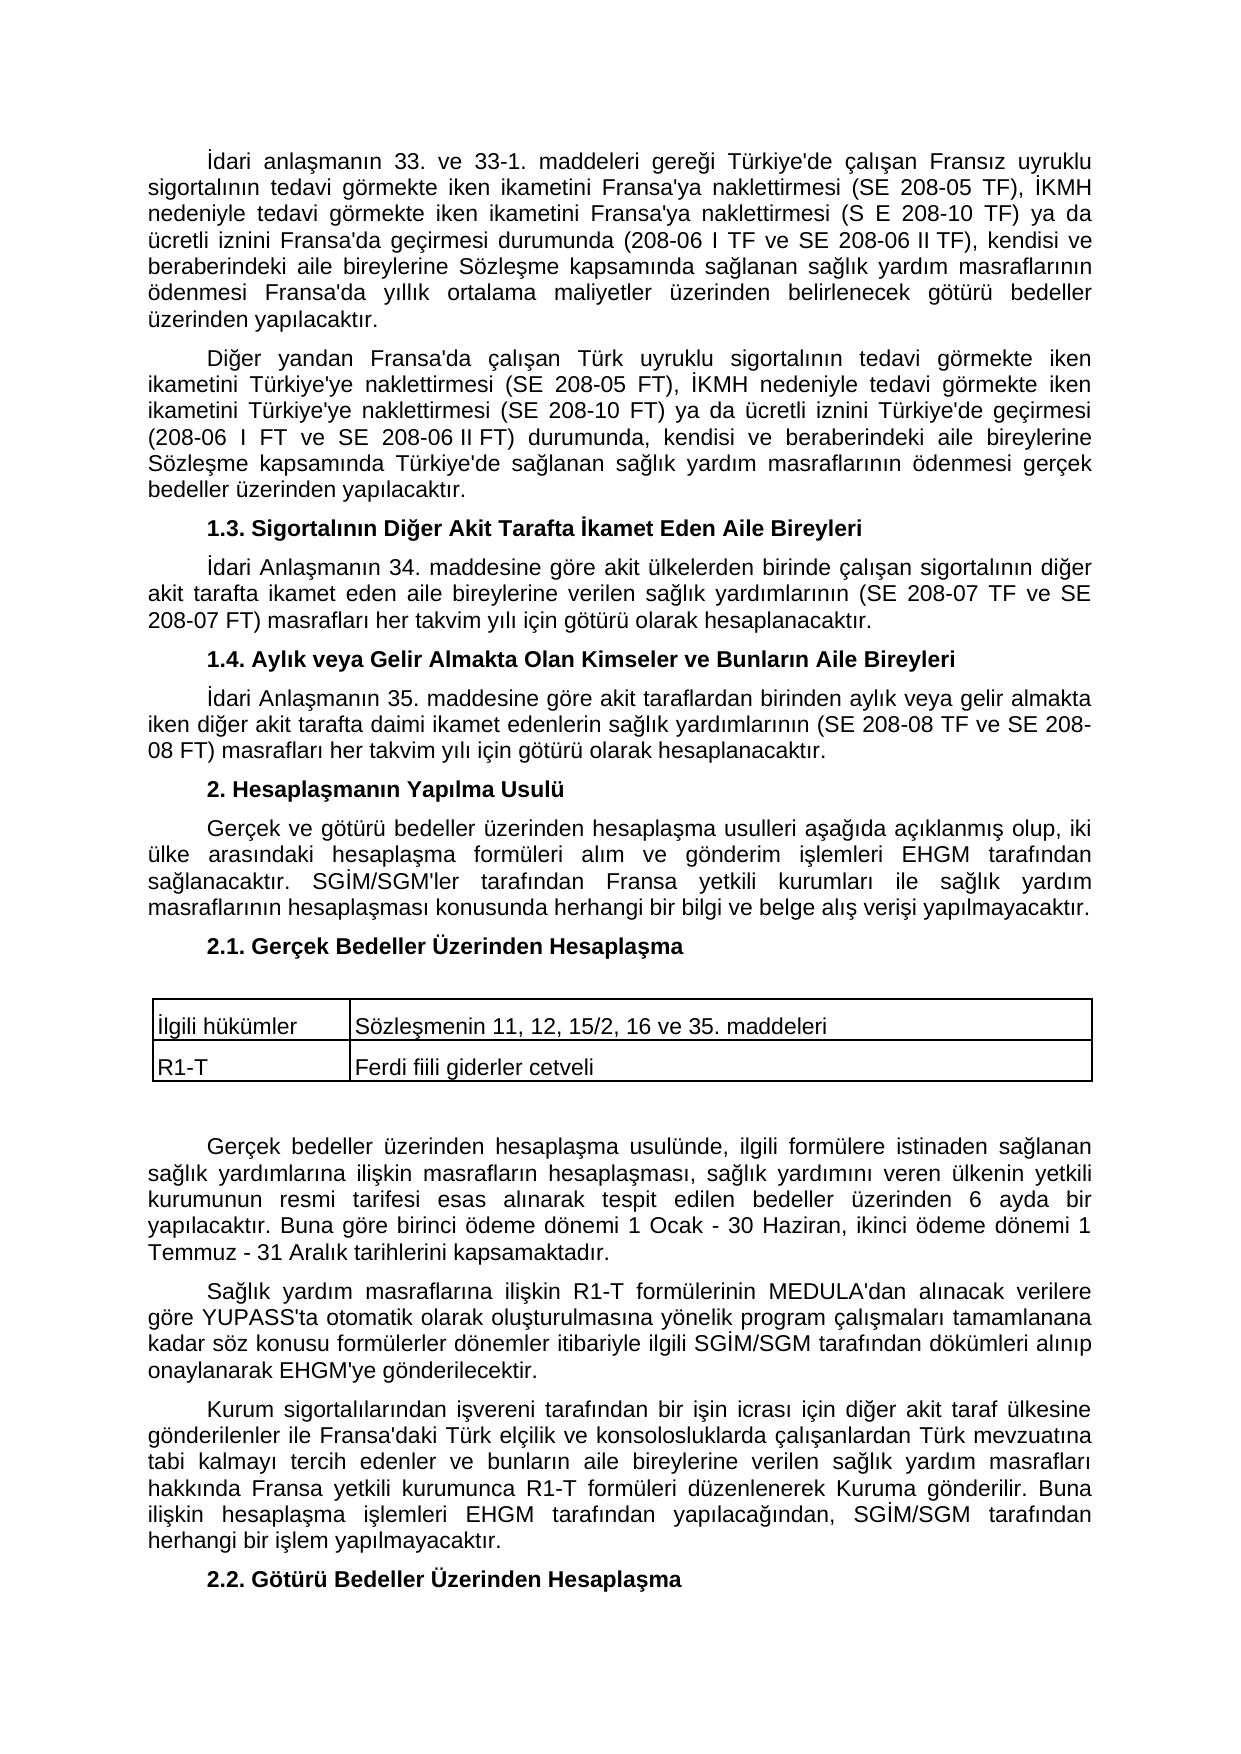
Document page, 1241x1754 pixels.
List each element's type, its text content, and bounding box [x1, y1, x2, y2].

text 2. Hesaplaşmanın Yapılma Usulü [148, 776, 1093, 802]
text İdari anlaşmanın 33. ve 33-1. maddeleri gereği Türkiye'de çalışan Fransız uyruklu sigortalının tedavi görmekte iken ikametini Fransa'ya naklettirmesi (SE 208-05 TF), İKMH nedeniyle tedavi görmekte iken ikametini Fransa'ya naklettirmesi (S E 208-10 TF) ya da ücretli iznini Fransa'da geçirmesi durumunda (208-06 I TF ve SE 208-06 II TF), kendisi ve beraberindeki aile bireylerine Sözleşme kapsamında sağlanan sağlık yardım masraflarının ödenmesi Fransa'da yıllık ortalama maliyetler üzerinden belirlenecek götürü bedeller üzerinden yapılacaktır. [148, 148, 1093, 332]
text Kurum sigortalılarından işvereni tarafından bir işin icrası için diğer akit taraf ülkesine gönderilenler ile Fransa'daki Türk elçilik ve konsolosluklarda çalışanlardan Türk mevzuatına tabi kalmayı tercih edenler ve bunların aile bireylerine verilen sağlık yardım masrafları hakkında Fransa yetkili kurumunca R1-T formüleri düzenlenerek Kuruma gönderilir. Buna ilişkin hesaplaşma işlemleri EHGM tarafından yapılacağından, SGİM/SGM tarafından herhangi bir işlem yapılmayacaktır. [148, 1396, 1093, 1554]
text 1.3. Sigortalının Diğer Akit Tarafta İkamet Eden Aile Bireyleri [148, 515, 1093, 542]
text İdari Anlaşmanın 35. maddesine göre akit taraflardan birinden aylık veya gelir almakta iken diğer akit tarafta daimi ikamet edenlerin sağlık yardımlarının (SE 208-08 TF ve SE 208-08 FT) masrafları her takvim yılı için götürü olarak hesaplanacaktır. [148, 684, 1093, 763]
text İdari Anlaşmanın 34. maddesine göre akit ülkelerden birinde çalışan sigortalının diğer akit tarafta ikamet eden aile bireylerine verilen sağlık yardımlarının (SE 208-07 TF ve SE 208-07 FT) masrafları her takvim yılı için götürü olarak hesaplanacaktır. [148, 554, 1093, 633]
table_cell R1-T [154, 1041, 349, 1080]
text Diğer yandan Fransa'da çalışan Türk uyruklu sigortalının tedavi görmekte iken ikametini Türkiye'ye naklettirmesi (SE 208-05 FT), İKMH nedeniyle tedavi görmekte iken ikametini Türkiye'ye naklettirmesi (SE 208-10 FT) ya da ücretli iznini Türkiye'de geçirmesi (208-06 I FT ve SE 208-06 II FT) durumunda, kendisi ve beraberindeki aile bireylerine Sözleşme kapsamında Türkiye'de sağlanan sağlık yardım masraflarının ödenmesi gerçek bedeller üzerinden yapılacaktır. [148, 344, 1093, 503]
text Sağlık yardım masraflarına ilişkin R1-T formülerinin MEDULA'dan alınacak verilere göre YUPASS'ta otomatik olarak oluşturulmasına yönelik program çalışmaları tamamlanana kadar söz konusu formülerler dönemler itibariyle ilgili SGİM/SGM tarafından dökümleri alınıp onaylanarak EHGM'ye gönderilecektir. [148, 1278, 1093, 1383]
text 2.2. Götürü Bedeller Üzerinden Hesaplaşma [148, 1566, 1093, 1592]
text Gerçek ve götürü bedeller üzerinden hesaplaşma usulleri aşağıda açıklanmış olup, iki ülke arasındaki hesaplaşma formüleri alım ve gönderim işlemleri EHGM tarafından sağlanacaktır. SGİM/SGM'ler tarafından Fransa yetkili kurumları ile sağlık yardım masraflarının hesaplaşması konusunda herhangi bir bilgi ve belge alış verişi yapılmayacaktır. [148, 815, 1093, 920]
table_cell Ferdi fiili giderler cetveli [351, 1041, 1091, 1080]
table_header İlgili hükümler [154, 1000, 349, 1039]
text 1.4. Aylık veya Gelir Almakta Olan Kimseler ve Bunların Aile Bireyleri [148, 646, 1093, 672]
text 2.1. Gerçek Bedeller Üzerinden Hesaplaşma [148, 933, 1093, 959]
table_header Sözleşmenin 11, 12, 15/2, 16 ve 35. maddeleri [351, 1000, 1091, 1039]
text Gerçek bedeller üzerinden hesaplaşma usulünde, ilgili formülere istinaden sağlanan sağlık yardımlarına ilişkin masrafların hesaplaşması, sağlık yardımını veren ülkenin yetkili kurumunun resmi tarifesi esas alınarak tespit edilen bedeller üzerinden 6 ayda bir yapılacaktır. Buna göre birinci ödeme dönemi 1 Ocak - 30 Haziran, ikinci ödeme dönemi 1 Temmuz - 31 Aralık tarihlerini kapsamaktadır. [148, 1133, 1093, 1265]
